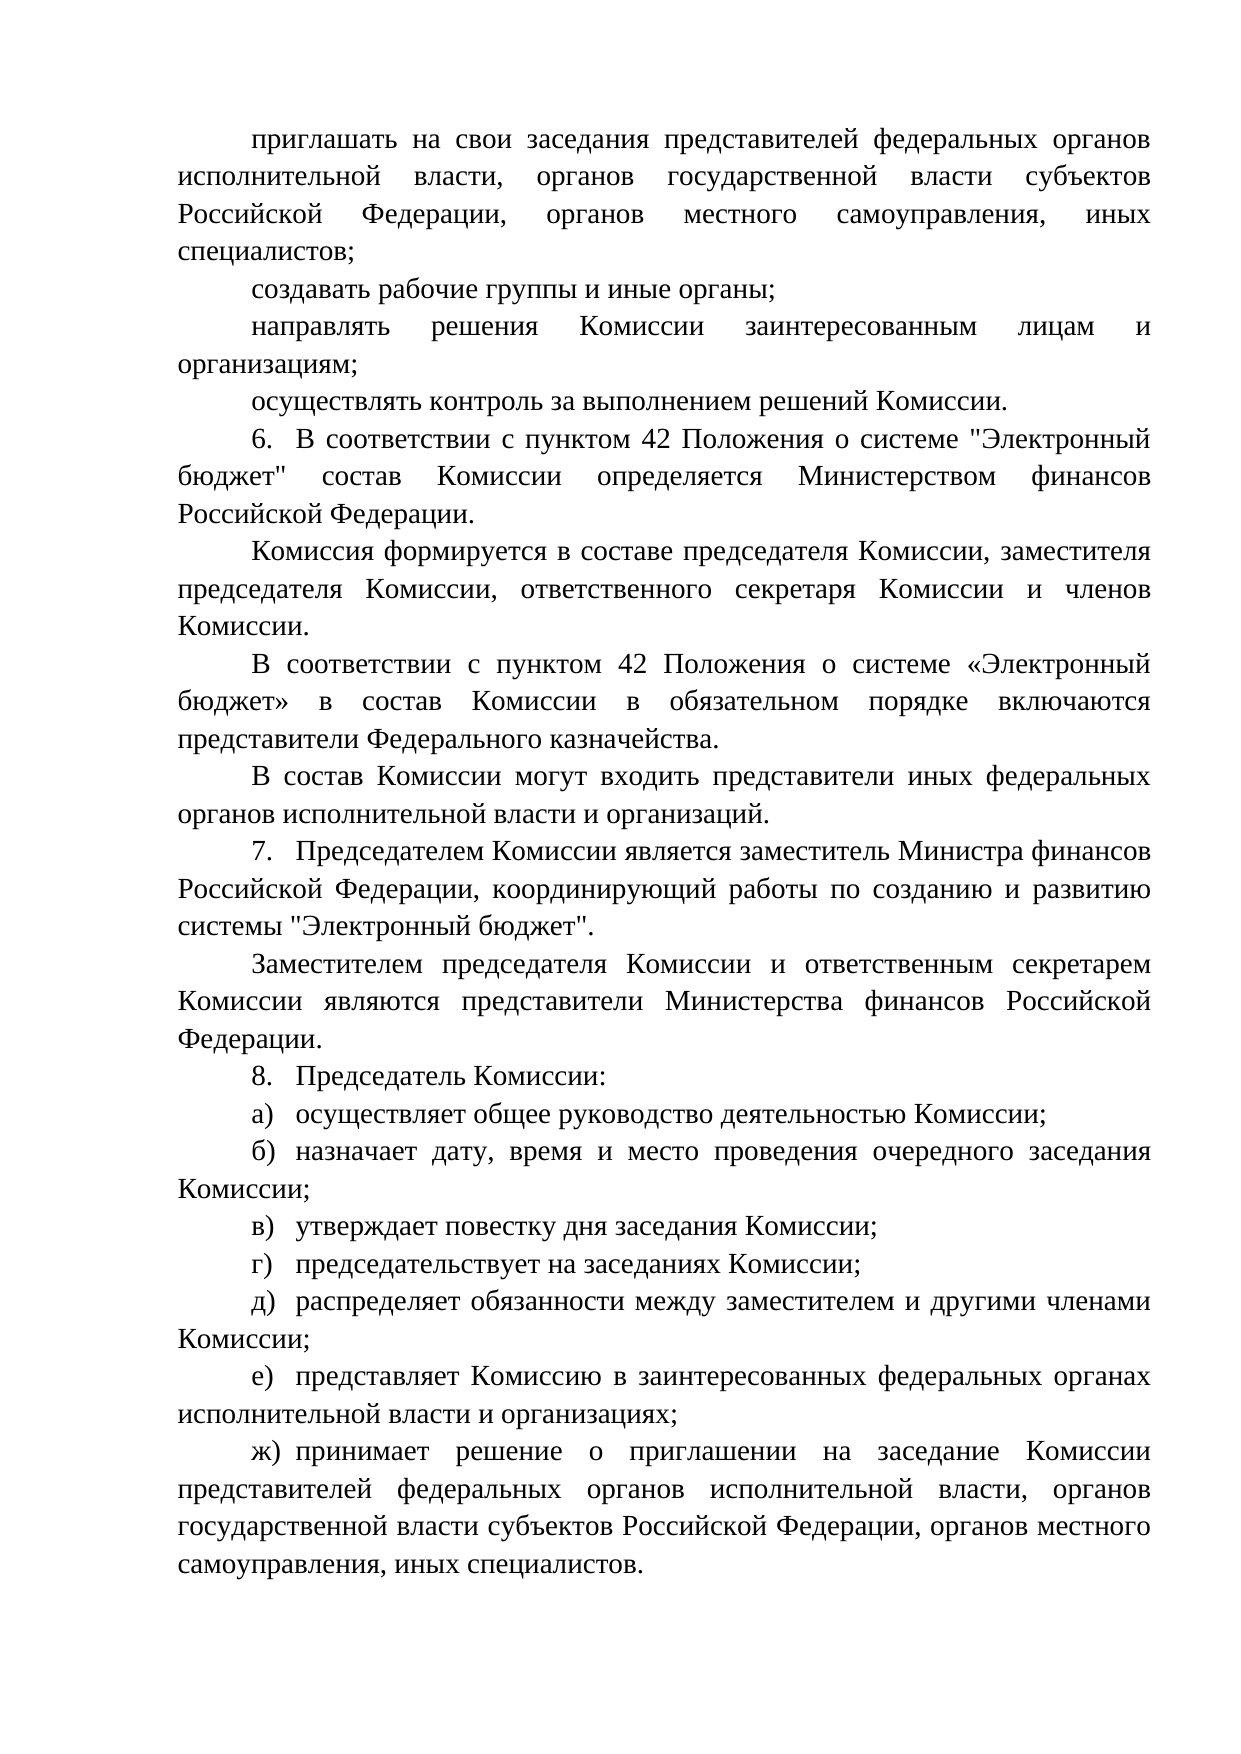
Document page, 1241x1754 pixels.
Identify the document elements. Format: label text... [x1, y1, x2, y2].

list направлять решения Комиссии заинтересованным лицам и организациям; [177, 306, 1152, 381]
list принимает решение о приглашении на заседание Комиссии представителей федеральных органов исполнительной власти, органов государственной власти субъектов Российской Федерации, органов местного самоуправления, иных специалистов. [177, 1431, 1152, 1581]
list В соответствии с пунктом 42 Положения о системе "Электронный бюджет" состав Комиссии определяется Министерством финансов Российской Федерации. [177, 418, 1152, 531]
list осуществляет общее руководство деятельностью Комиссии; [177, 1093, 1152, 1131]
list распределяет обязанности между заместителем и другими членами Комиссии; [177, 1281, 1152, 1356]
list утверждает повестку дня заседания Комиссии; [177, 1206, 1152, 1243]
list Комиссия формируется в составе председателя Комиссии, заместителя председателя Комиссии, ответственного секретаря Комиссии и членов Комиссии. [177, 531, 1152, 643]
list назначает дату, время и место проведения очередного заседания Комиссии; [177, 1131, 1152, 1206]
list председательствует на заседаниях Комиссии; [177, 1243, 1152, 1281]
list приглашать на свои заседания представителей федеральных органов исполнительной власти, органов государственной власти субъектов Российской Федерации, органов местного самоуправления, иных специалистов; [177, 118, 1152, 268]
list В состав Комиссии могут входить представители иных федеральных органов исполнительной власти и организаций. [177, 756, 1152, 831]
list Председателем Комиссии является заместитель Министра финансов Российской Федерации, координирующий работы по созданию и развитию системы "Электронный бюджет". [177, 831, 1152, 943]
list Председатель Комиссии: [177, 1056, 1152, 1093]
list представляет Комиссию в заинтересованных федеральных органах исполнительной власти и организациях; [177, 1356, 1152, 1431]
list В соответствии с пунктом 42 Положения о системе «Электронный бюджет» в состав Комиссии в обязательном порядке включаются представители Федерального казначейства. [177, 643, 1152, 756]
list Заместителем председателя Комиссии и ответственным секретарем Комиссии являются представители Министерства финансов Российской Федерации. [177, 943, 1152, 1056]
text создавать рабочие группы и иные органы; [177, 268, 1152, 306]
list осуществлять контроль за выполнением решений Комиссии. [177, 381, 1152, 418]
